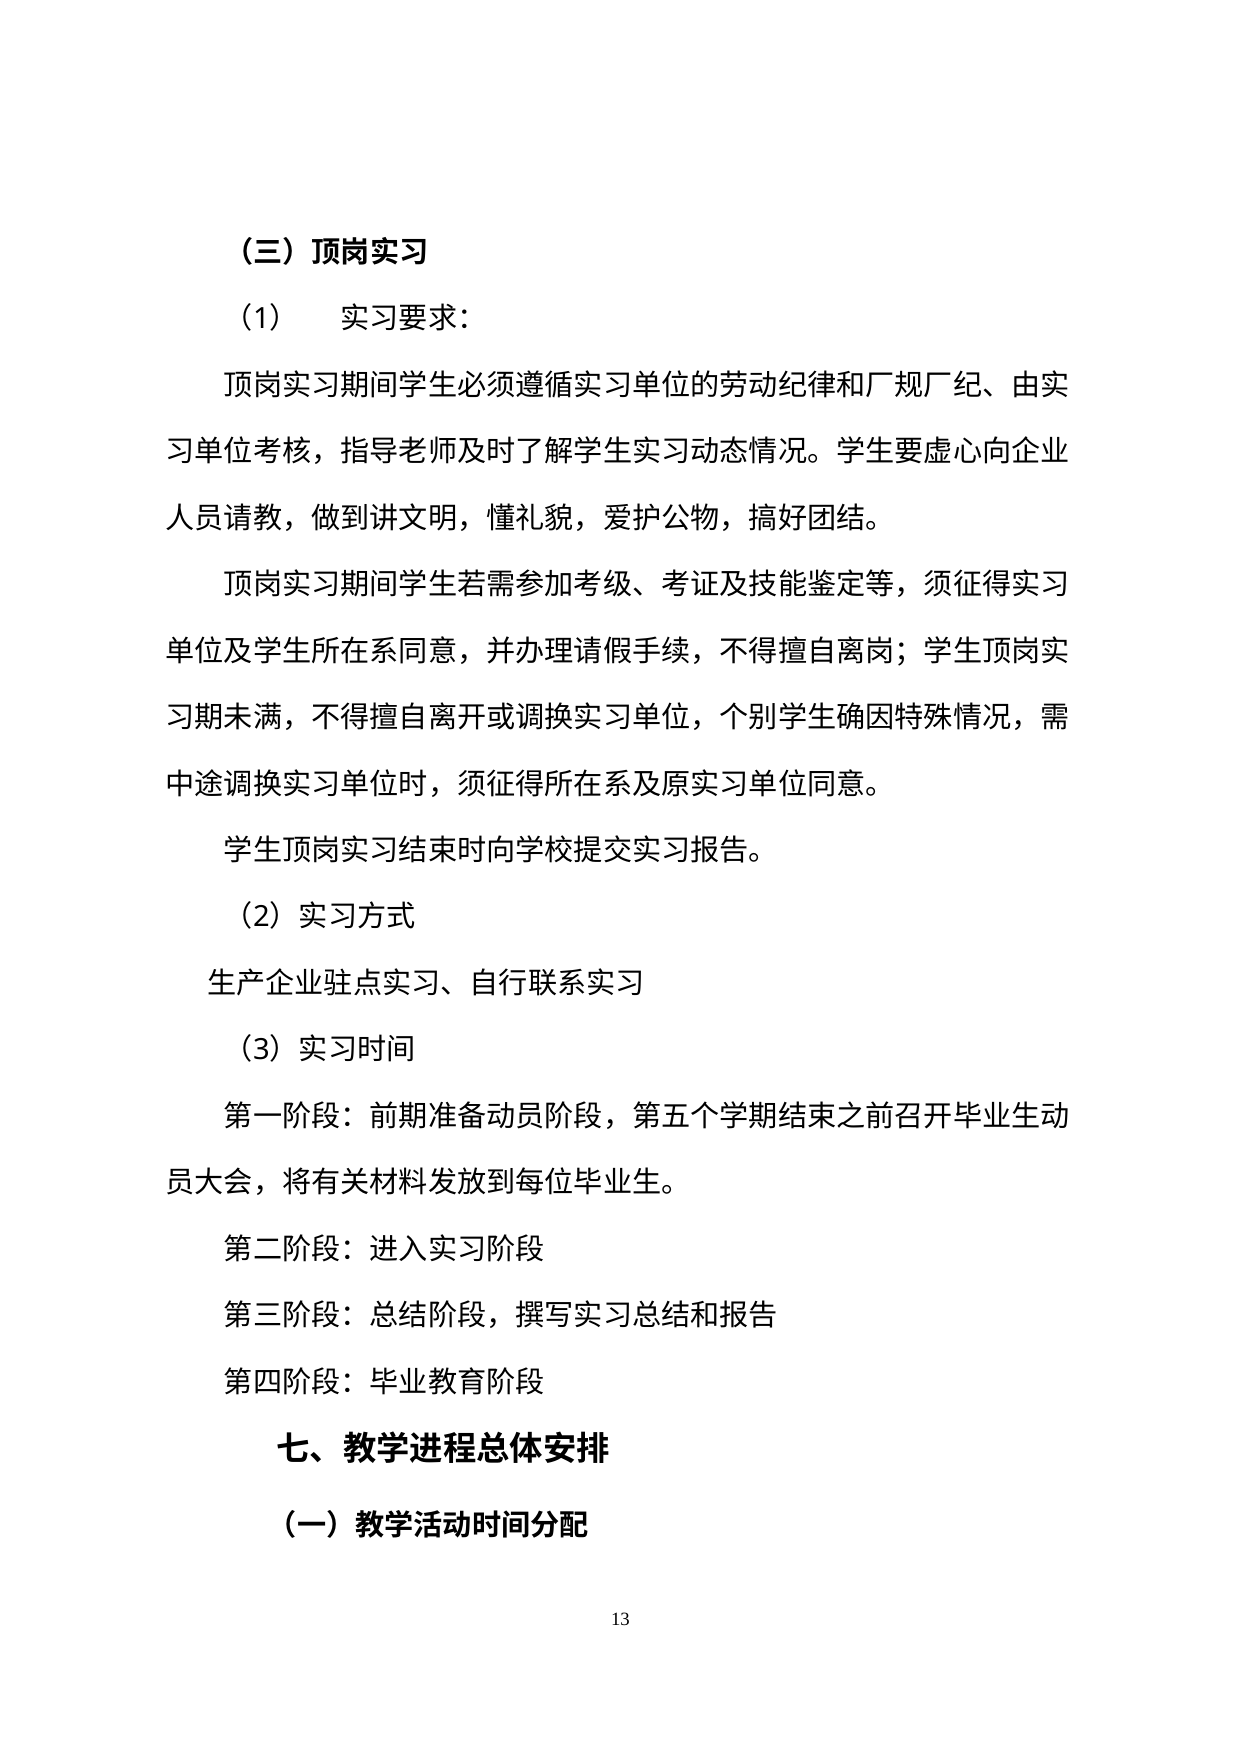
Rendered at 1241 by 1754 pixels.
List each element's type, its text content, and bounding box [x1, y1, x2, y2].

text （三）顶岗实习 [165, 216, 1075, 283]
text 顶岗实习期间学生若需参加考级、考证及技能鉴定等，须征得实习单位及学生所在系同意，并办理请假手续，不得擅自离岗；学生顶岗实习期未满，不得擅自离开或调换实习单位，个别学生确因特殊情况，需中途调换实习单位时，须征得所在系及原实习单位同意。 [165, 549, 1075, 814]
text （一）教学活动时间分配 [209, 1489, 1075, 1556]
text 第三阶段：总结阶段，撰写实习总结和报告 [165, 1280, 1075, 1346]
list 实习要求： [224, 283, 1075, 349]
text 生产企业驻点实习、自行联系实习 [207, 947, 1075, 1014]
text 顶岗实习期间学生必须遵循实习单位的劳动纪律和厂规厂纪、由实习单位考核，指导老师及时了解学生实习动态情况。学生要虚心向企业人员请教，做到讲文明，懂礼貌，爱护公物，搞好团结。 [165, 349, 1075, 549]
text 第一阶段：前期准备动员阶段，第五个学期结束之前召开毕业生动员大会，将有关材料发放到每位毕业生。 [165, 1080, 1075, 1213]
text （3）实习时间 [165, 1014, 1075, 1080]
text 第二阶段：进入实习阶段 [165, 1213, 1075, 1280]
text 第四阶段：毕业教育阶段 [165, 1346, 1075, 1413]
text 七、教学进程总体安排 [209, 1413, 1075, 1479]
text （2）实习方式 [165, 881, 1075, 947]
text 学生顶岗实习结束时向学校提交实习报告。 [165, 814, 1075, 881]
